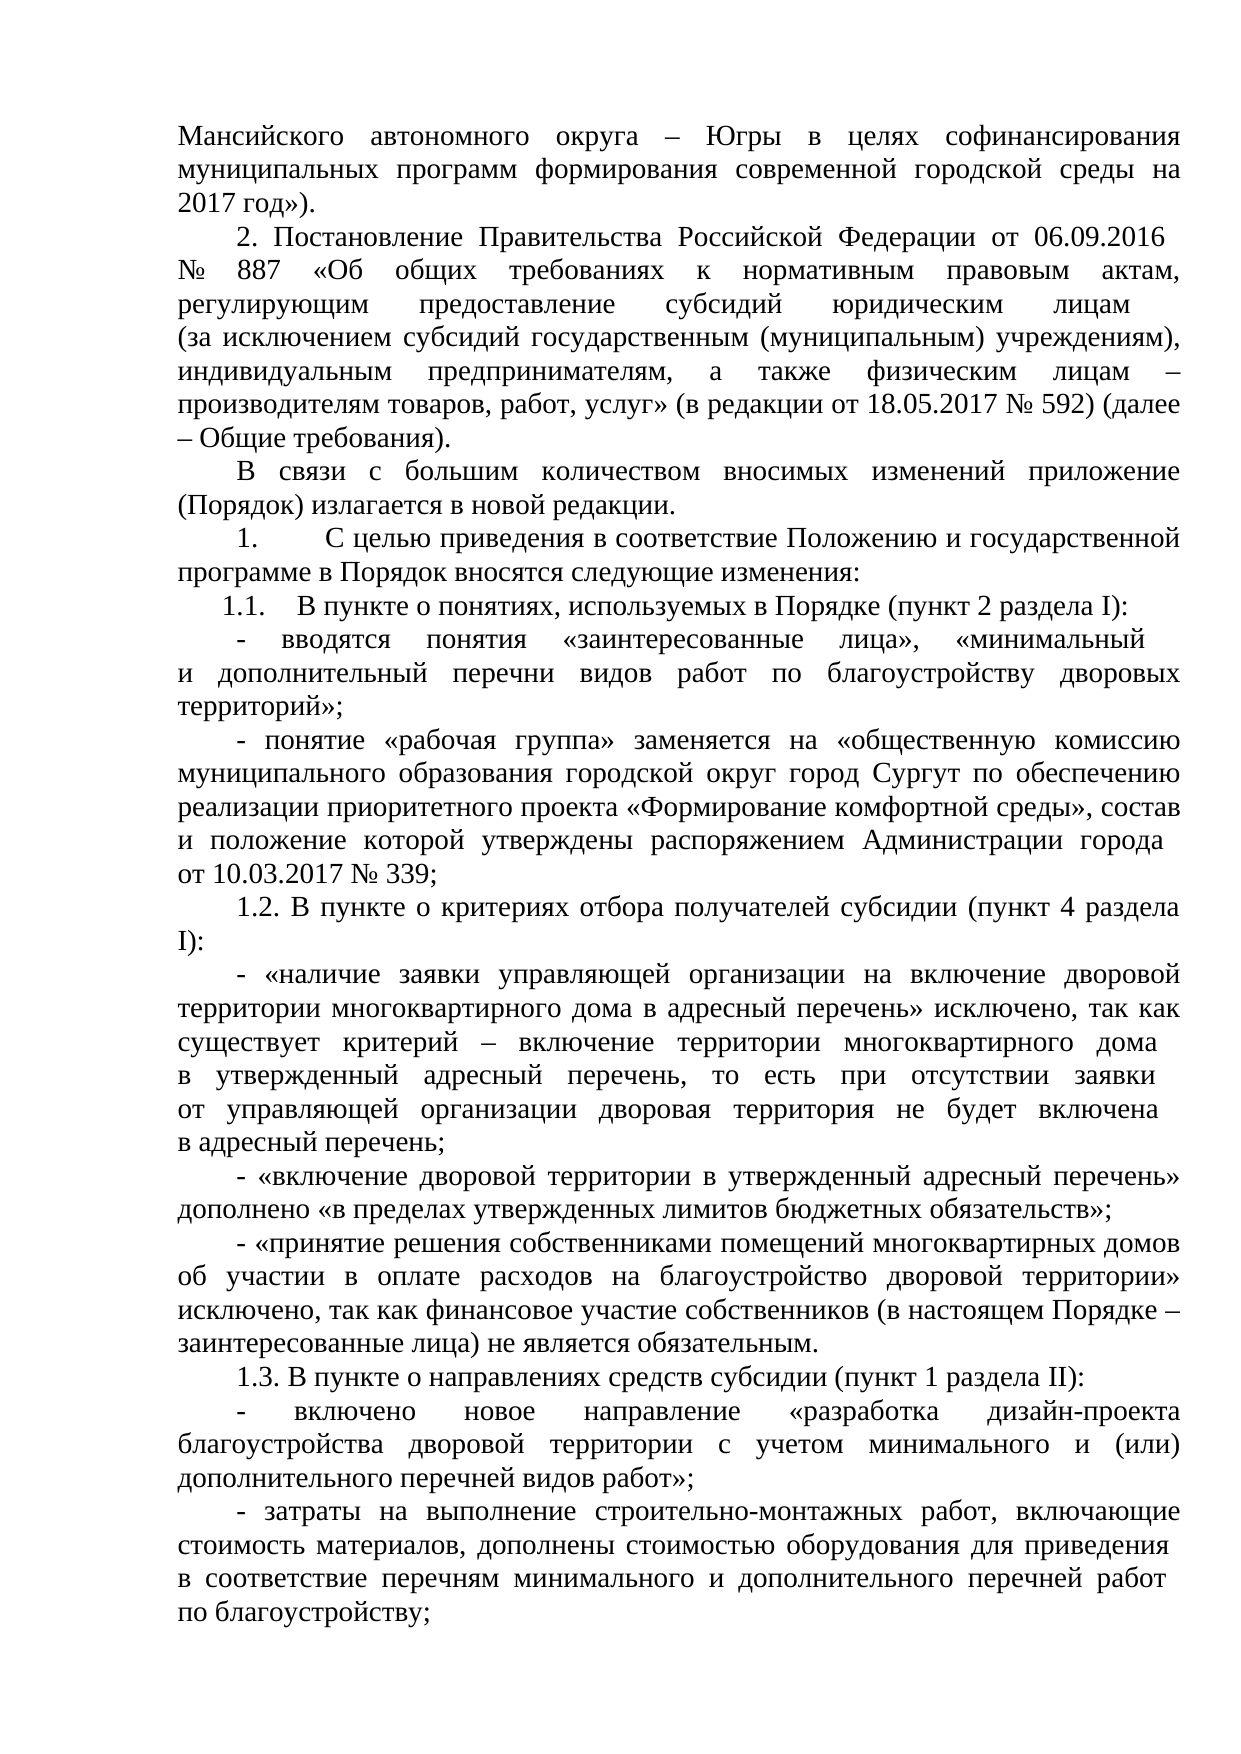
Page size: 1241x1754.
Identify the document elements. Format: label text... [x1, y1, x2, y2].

text 1.2. В пункте о критериях отбора получателей субсидии (пункт 4 раздела I): [177, 889, 1181, 957]
list - «принятие решения собственниками помещений многоквартирных домов об участии в оплате расходов на благоустройство дворовой территории» исключено, так как финансовое участие собственников (в настоящем Порядке – заинтересованные лица) не является обязательным. [177, 1225, 1181, 1359]
list 1.3. В пункте о направлениях средств субсидии (пункт 1 раздела II): [236, 1359, 1181, 1393]
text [177, 118, 1181, 219]
list - понятие «рабочая группа» заменяется на «общественную комиссию муниципального образования городской округ город Сургут по обеспечению реализации приоритетного проекта «Формирование комфортной среды», состав и положение которой утверждены распоряжением Администрации города от 10.03.2017 № 339; [177, 722, 1181, 889]
text - «наличие заявки управляющей организации на включение дворовой территории многоквартирного дома в адресный перечень» исключено, так как существует критерий – включение территории многоквартирного дома в утвержденный адресный перечень, то есть при отсутствии заявки от управляющей организации дворовая территория не будет включена в адресный перечень; [177, 957, 1181, 1158]
list - затраты на выполнение строительно-монтажных работ, включающие стоимость материалов, дополнены стоимостью оборудования для приведения в соответствие перечням минимального и дополнительного перечней работ по благоустройству; [177, 1493, 1181, 1627]
list В пункте о понятиях, используемых в Порядке (пункт 2 раздела I): [222, 588, 1181, 621]
list - включено новое направление «разработка дизайн-проекта благоустройства дворовой территории с учетом минимального и (или) дополнительного перечней видов работ»; [177, 1393, 1181, 1493]
list - вводятся понятия «заинтересованные лица», «минимальный и дополнительный перечни видов работ по благоустройству дворовых территорий»; [177, 621, 1181, 722]
text - «включение дворовой территории в утвержденный адресный перечень» дополнено «в пределах утвержденных лимитов бюджетных обязательств»; [177, 1158, 1181, 1225]
list С целью приведения в соответствие Положению и государственной программе в Порядок вносятся следующие изменения: [177, 521, 1181, 588]
text В связи с большим количеством вносимых изменений приложение (Порядок) излагается в новой редакции. [177, 453, 1181, 521]
text 2. Постановление Правительства Российской Федерации от 06.09.2016 № 887 «Об общих требованиях к нормативным правовым актам, регулирующим предоставление субсидий юридическим лицам (за исключением субсидий государственным (муниципальным) учреждениям), индивидуальным предпринимателям, а также физическим лицам – производителям товаров, работ, услуг» (в редакции от 18.05.2017 № 592) (далее – Общие требования). [177, 219, 1181, 453]
